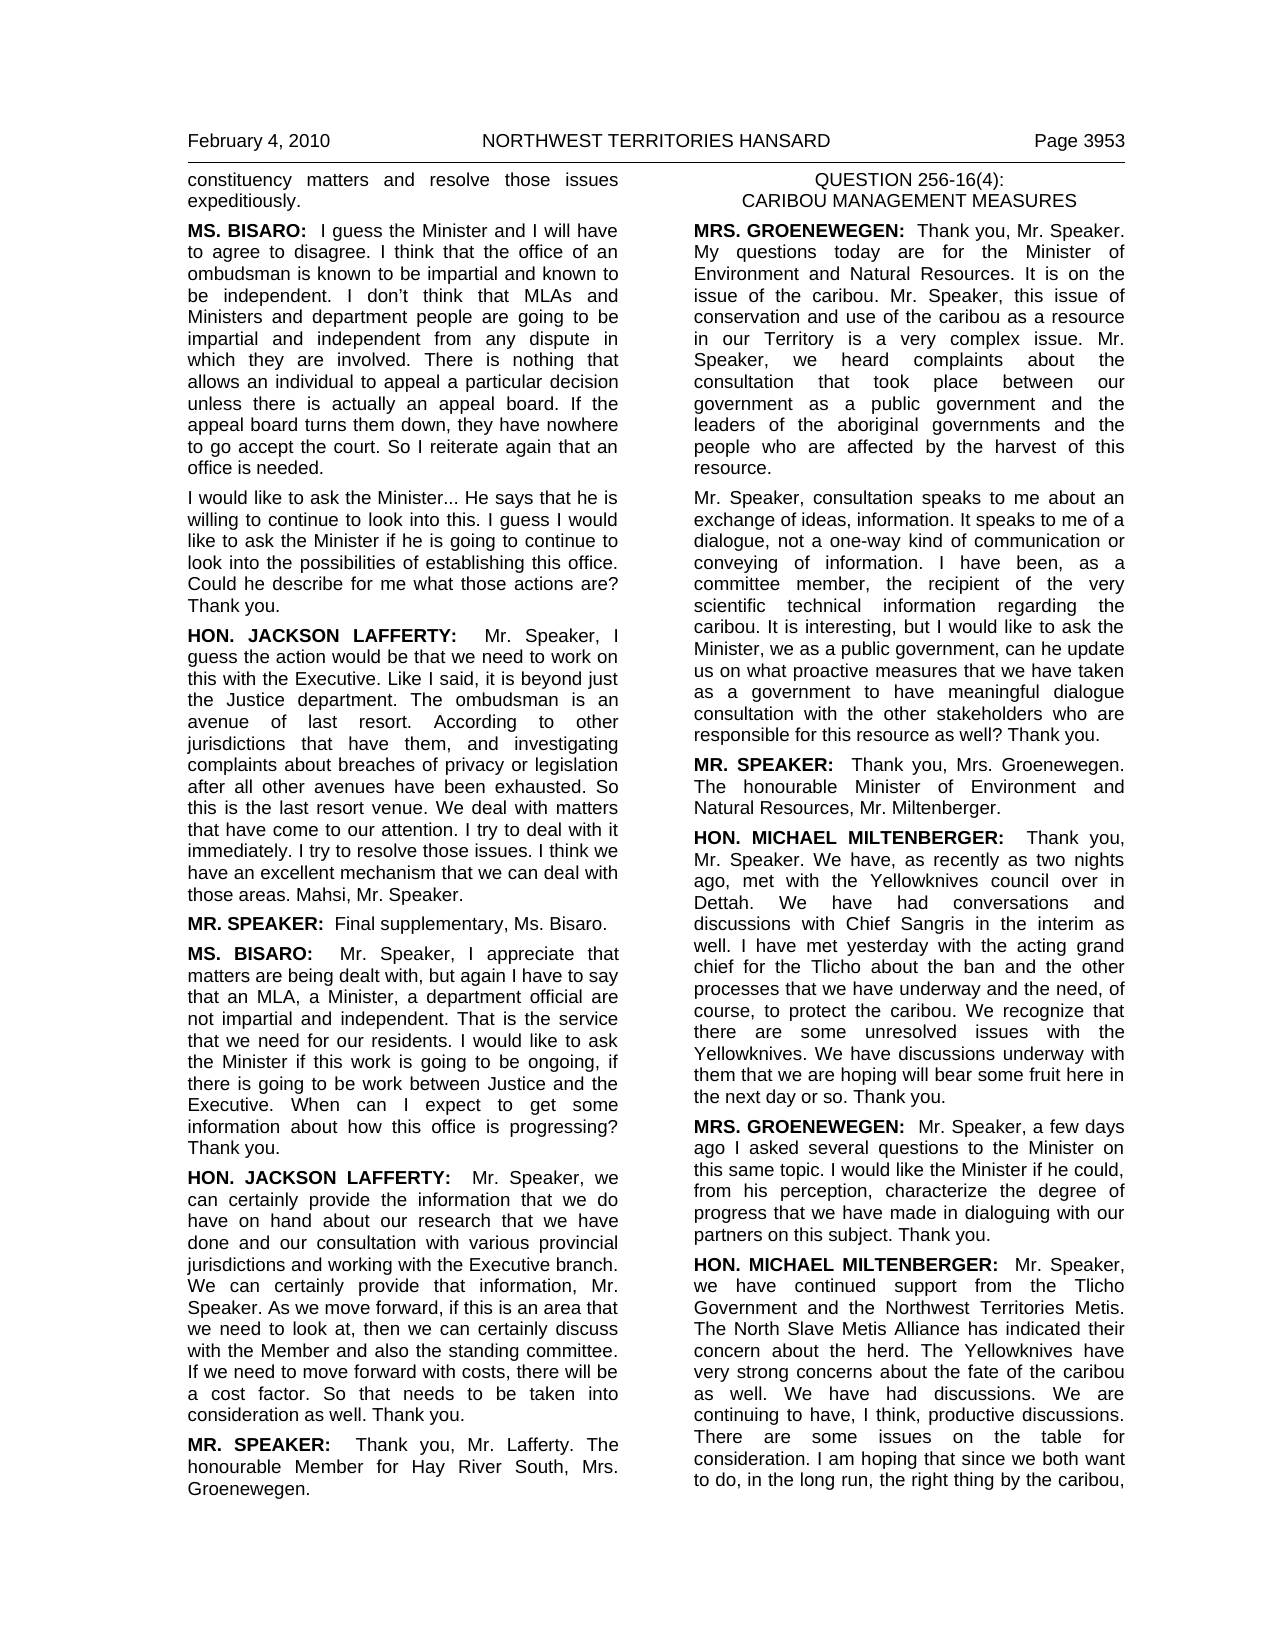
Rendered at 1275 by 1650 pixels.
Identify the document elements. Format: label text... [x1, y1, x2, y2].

text Mr. Speaker, consultation speaks to me about an exchange of ideas, information. It speaks to me of a dialogue, not a one-way kind of communication or conveying of information. I have been, as a committee member, the recipient of the very scientic technical information regarding the caribou. It is interesting, but I would like to ask the Minister, we as a public government, can he update us on what proactive measures that we have taken as a government to have meaningful dialogue consultation with the other stakeholders who are responsible for this resource as well? Thank you. [694, 487, 1125, 746]
text MRS. GROENEWEGEN: Mr. Speaker, a few days ago I asked several questions to the Minister on this same topic. I would like the Minister he could, from his perception, characterize the degree of progress that we have made in dialoguing with our partners on this subject. Thank you. [694, 1116, 1125, 1245]
text MRS. GROENEWEGEN: Thank you, Mr. Speaker. My questions today are for the Minister of Environment and Natural Resources. It is on the issue of the caribou. Mr. Speaker, this issue of conservation and use of the caribou as a resource in our Territory is a very complex issue. Mr. Speaker, we heard complaints about the consultation that took place between our government as a public government and the leaders of the aboriginal governments and the people who are affected by the harvest of this resource. [694, 220, 1125, 478]
text MR. SPEAKER: Thank you, Mrs. Groenewegen. The honourable Minister of Environment and Natural Resources, Mr. Miltenberger. [694, 754, 1125, 819]
text HON. JACKSON LAFFERTY: Mr. Speaker, we can certainly provide the information that we do have on hand about our research that we have done and our consultation with various provincial jurisdictions and working with the Executive branch. We can certainly provide that information, Mr. Speaker. As we move forward, this is an area that we need to look at, then we can certainly discuss with the Member and also the standing committee. If we need to move forward with costs, there will be a cost factor. So that needs to be taken into consideration as well. Thank you. [187, 1167, 619, 1426]
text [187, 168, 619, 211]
text HON. MICHAEL MILTENBERGER: Thank you, Mr. Speaker. We have, as recently as two nights ago, met with the Yellowknives council over in Dettah. We have had conversations and discussions with Chief Sangris in the interim as well. I have met yesterday with the acting grand chief for the Tlicho about the ban and the other processes that we have underway and the need, of course, to protect the caribou. We recognize that there are some unresolved issues with the Yellowknives. We have discussions underway with them that we are hoping will bear some fruit here in the next day or so. Thank you. [694, 827, 1125, 1107]
subtitle QUESTION 256-16(4): CARIBOU MANAGEMENT MEASURES [694, 168, 1125, 211]
text MS. BISARO: Mr. Speaker, I appreciate that matters are being dealt with, but again I have to say that an MLA, a Minister, a department official are not impartial and independent. That is the service that we need for our residents. I would like to ask the Minister this work is going to be ongoing, there is going to be work between Justice and the Executive. When can I expect to get some information about how this office is progressing? Thank you. [187, 943, 619, 1159]
text MR. SPEAKER: Thank you, Mr. Lafferty. The honourable Member for Hay River South, Mrs. Groenewegen. [187, 1434, 619, 1499]
text MS. BISARO: I guess the Minister and I will have to agree to disagree. I think that the office of an ombudsman is known to be impartial and known to be independent. I don’t think that MLAs and Ministers and department people are going to be impartial and independent from any dispute in which they are involved. There is nothing that allows an individual to appeal a particular decision unless there is actually an appeal board. If the appeal board turns them down, they have nowhere to go accept the court. So I reiterate again that an office is needed. [187, 220, 619, 478]
text HON. JACKSON LAFFERTY: Mr. Speaker, I guess the action would be that we need to work on this with the Executive. Like I said, it is beyond just the Justice department. The ombudsman is an avenue of last resort. According to other jurisdictions that have them, and investigating complaints about breaches of privacy or legislation after all other avenues have been exhausted. So this is the last resort venue. We deal with matters that have come to our attention. I try to deal with it immediately. I try to resolve those issues. I think we have an excellent mechanism that we can deal with those areas. Mahsi, Mr. Speaker. [187, 624, 619, 905]
text I would like to ask the Minister... He says that he is willing to continue to look into this. I guess I would like to ask the Minister he is going to continue to look into the possibilities of establishing this office. Could he describe for me what those actions are? Thank you. [187, 487, 619, 616]
text MR. SPEAKER: Final supplementary, Ms. Bisaro. [187, 913, 619, 935]
